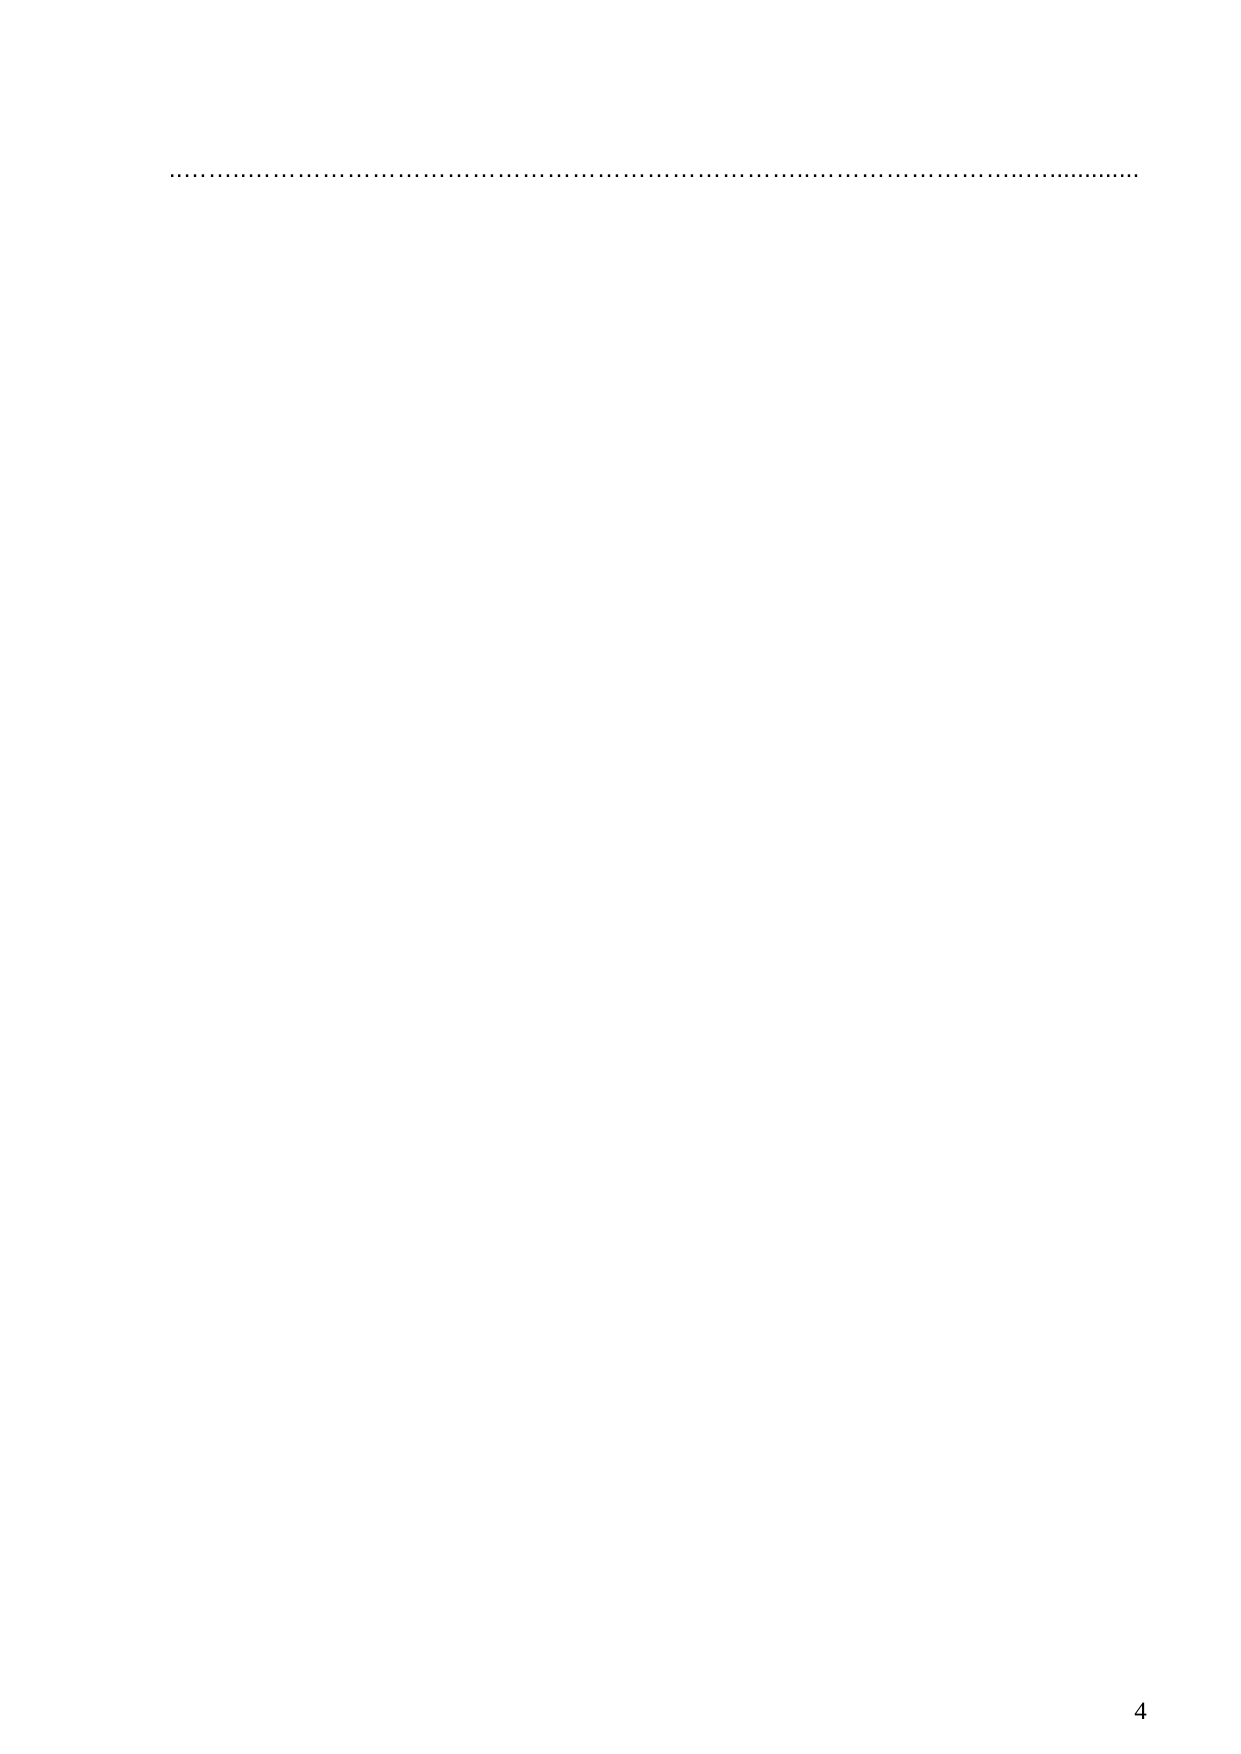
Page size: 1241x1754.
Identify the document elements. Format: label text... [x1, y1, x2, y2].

text ..……..…………………………………………………………..……………………..…............. [169, 154, 1146, 183]
